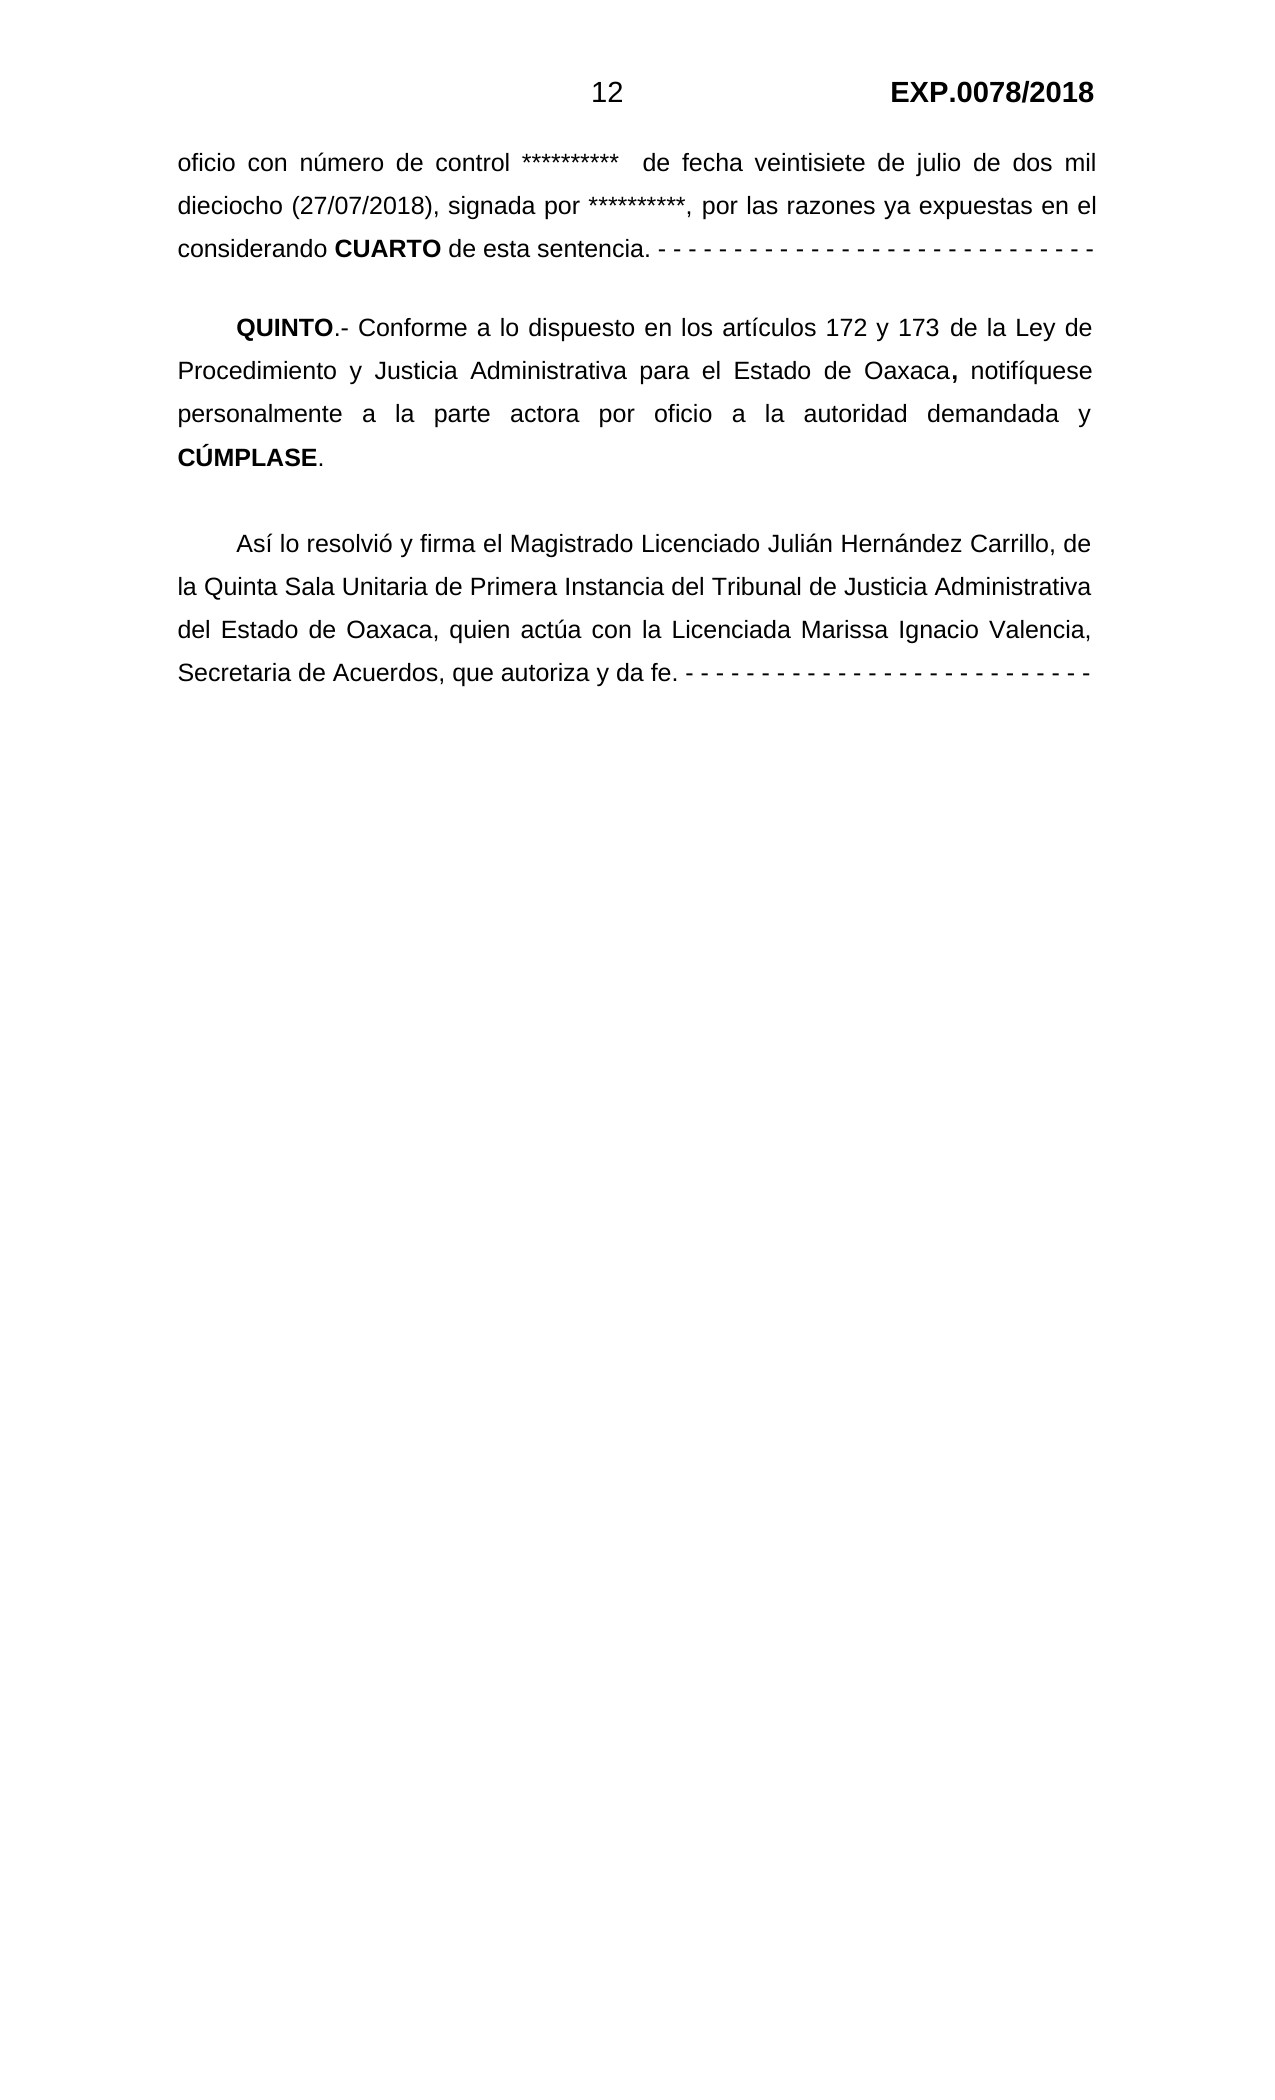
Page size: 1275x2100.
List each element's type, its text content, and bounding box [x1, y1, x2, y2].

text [177, 148, 1098, 263]
text Así lo resolvió y firma el Magistrado Licenciado Julián Hernández Carrillo, de la Quinta Sala Unitaria de Primera Instancia del Tribunal de Justicia Administrativa del Estado de Oaxaca, quien actúa con la Licenciada Marissa Ignacio Valencia, Secretaria de Acuerdos, que autoriza y da fe. - - - - - - - - - - - - - - - - - - - - - - - - - - - [177, 529, 1093, 687]
text QUINTO.- Conforme a lo dispuesto en los artículos 172 y 173 de la Ley de Procedimiento y Justicia Administrativa para el Estado de Oaxaca, notifíquese personalmente a la parte actora por oficio a la autoridad demandada y CÚMPLASE. [177, 313, 1092, 471]
